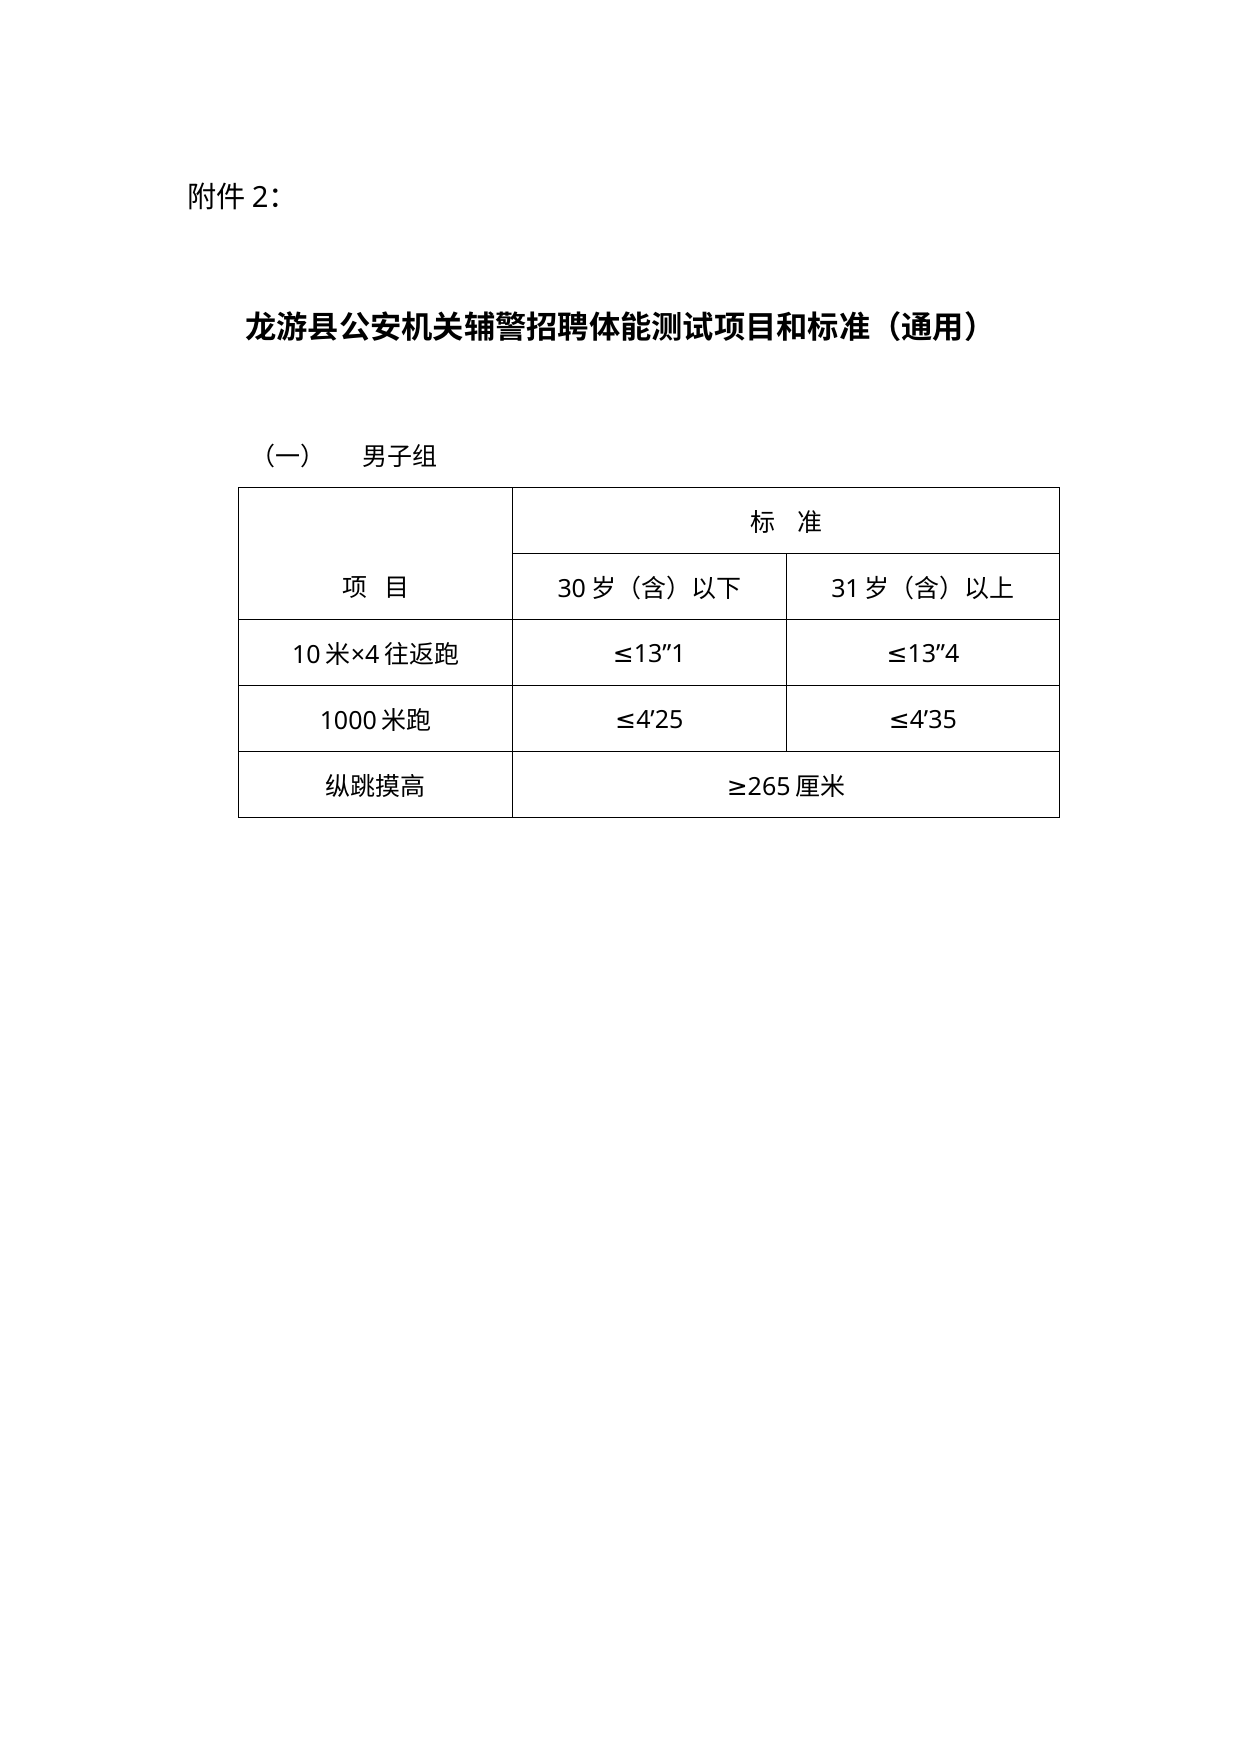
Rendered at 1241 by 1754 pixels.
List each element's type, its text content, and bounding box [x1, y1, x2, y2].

table_cell 1000米跑 [239, 686, 512, 751]
table_header 标 准 [513, 488, 1059, 553]
table_cell 10米×4往返跑 [239, 620, 512, 685]
text 龙游县公安机关辅警招聘体能测试项目和标准（通用） [187, 292, 1053, 357]
table_cell ≤4’35 [787, 686, 1059, 751]
table_cell ≤4’25 [513, 686, 786, 751]
table_cell 纵跳摸高 [239, 752, 512, 817]
table_cell ≤13”1 [513, 620, 786, 685]
table_cell ≤13”4 [787, 620, 1059, 685]
table_header 项 目 [239, 488, 512, 619]
text 附件2： [187, 162, 1053, 227]
list 男子组 [250, 422, 1053, 487]
table_cell 30岁（含）以下 [513, 554, 786, 619]
table_cell 31岁（含）以上 [787, 554, 1059, 619]
table_cell ≥265厘米 [513, 752, 1059, 817]
